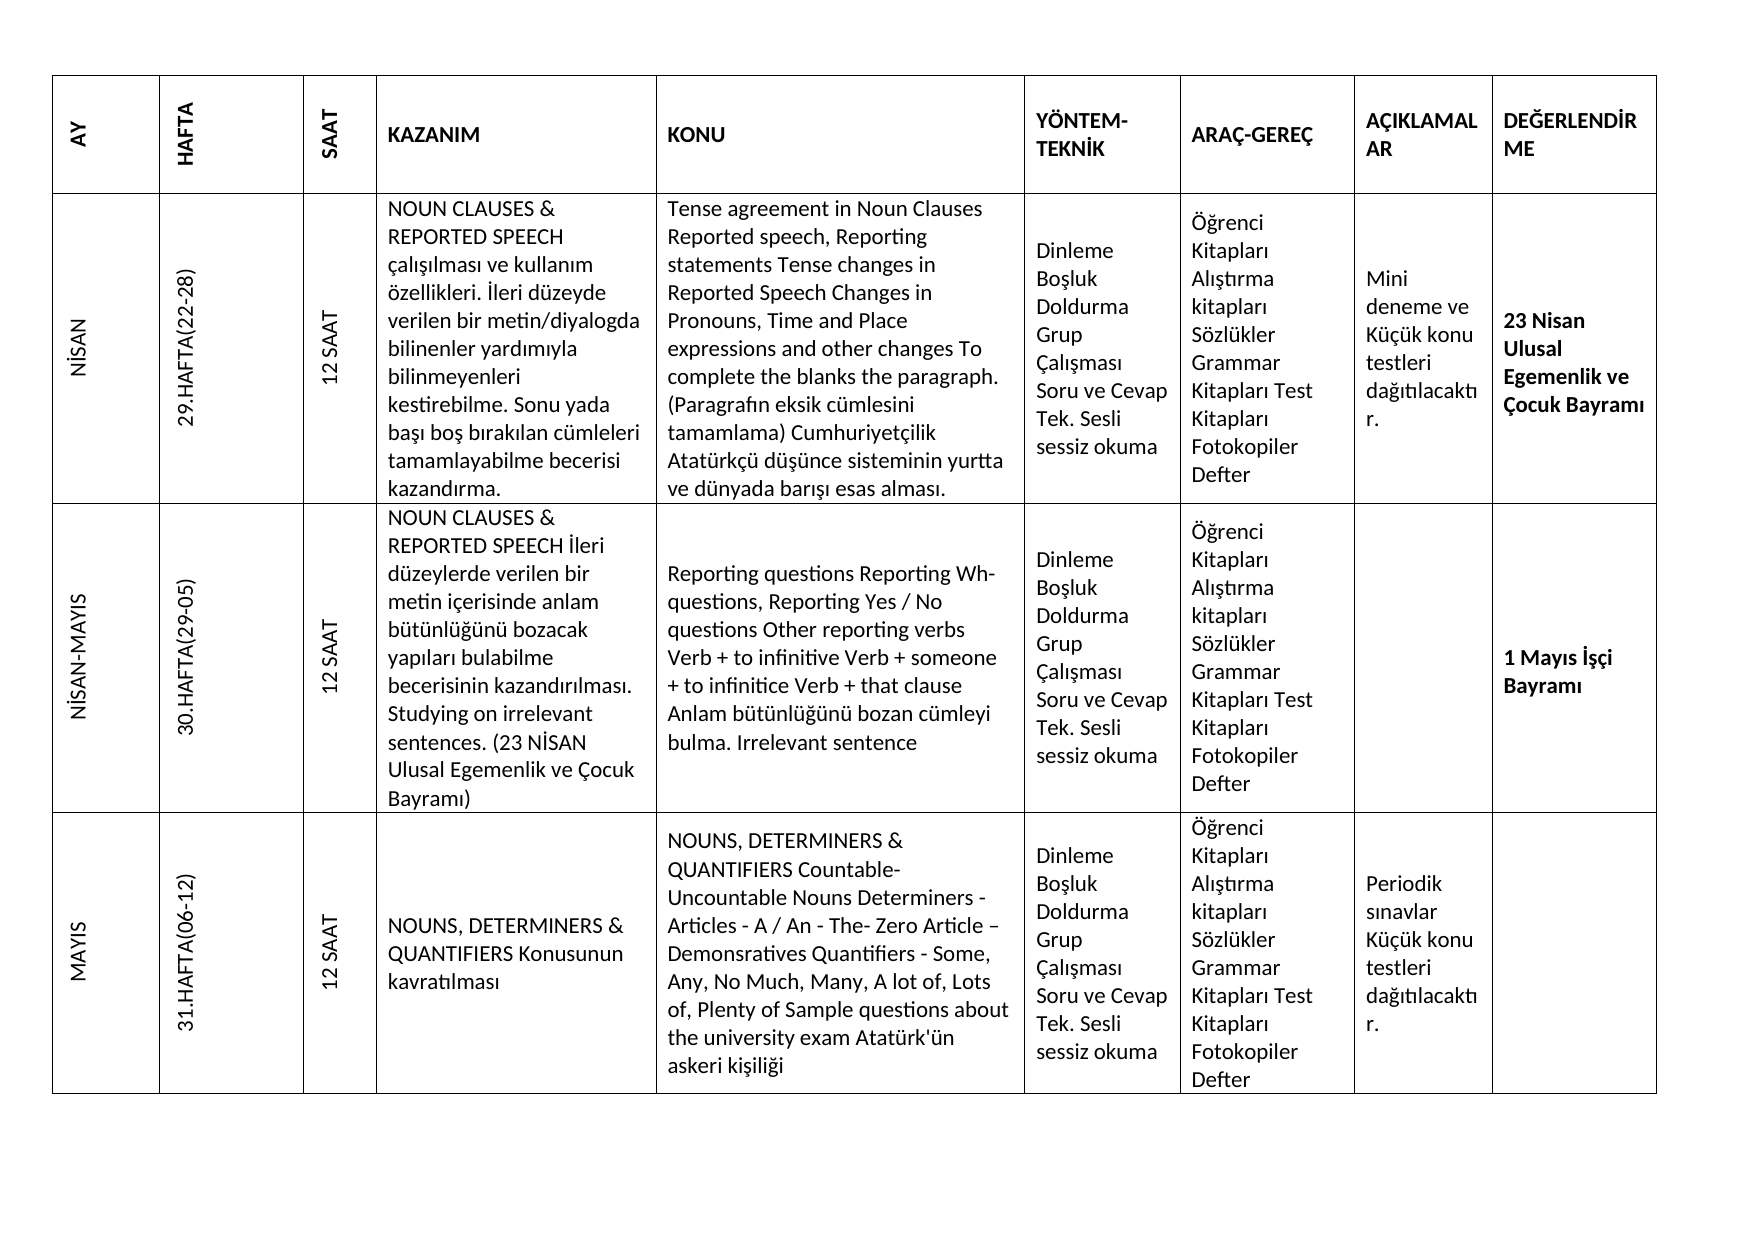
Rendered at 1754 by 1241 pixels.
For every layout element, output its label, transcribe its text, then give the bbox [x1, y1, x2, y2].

table_cell NOUN CLAUSES & REPORTED SPEECH çalışılması ve kullanım özellikleri. İleri düzeyde verilen bir metin/diyalogda bilinenler yardımıyla bilinmeyenleri kestirebilme. Sonu yada başı boş bırakılan cümleleri tamamlayabilme becerisi kazandırma. [377, 194, 656, 502]
table_cell NOUN CLAUSES & REPORTED SPEECH İleri düzeylerde verilen bir metin içerisinde anlam bütünlüğünü bozacak yapıları bulabilme becerisinin kazandırılması. Studying on irrelevant sentences. (23 NİSAN Ulusal Egemenlik ve Çocuk Bayramı) [377, 504, 656, 812]
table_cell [1025, 813, 1180, 1093]
table_header KONU [657, 76, 1024, 193]
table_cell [377, 813, 656, 1093]
table_header YÖNTEM-TEKNİK [1025, 76, 1180, 193]
table_cell NİSAN [53, 194, 159, 502]
table_cell 1 Mayıs İşçi Bayramı [1493, 504, 1656, 812]
table_cell 30.HAFTA(29-05) [160, 504, 303, 812]
table_header SAAT [304, 76, 376, 193]
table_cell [1025, 194, 1180, 502]
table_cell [1181, 194, 1354, 502]
table_cell Reporting questions Reporting Wh- questions, Reporting Yes / No questions Other reporting verbs Verb + to infinitive Verb + someone + to infinitice Verb + that clause Anlam bütünlüğünü bozan cümleyi bulma. Irrelevant sentence [657, 504, 1024, 812]
table_header HAFTA [160, 76, 303, 193]
table_cell 23 Nisan Ulusal Egemenlik ve Çocuk Bayramı [1493, 194, 1656, 502]
table_cell Mini deneme ve Küçük konu testleri dağıtılacaktır. [1355, 194, 1492, 502]
table_cell 12 SAAT [304, 194, 376, 502]
table_header DEĞERLENDİRME [1493, 76, 1656, 193]
table_cell 12 SAAT [304, 813, 376, 1093]
table_cell Dinleme Boşluk Doldurma Grup Çalışması Soru ve Cevap Tek. Sesli sessiz okuma [1025, 504, 1180, 812]
table_cell [1493, 813, 1656, 1093]
table_cell Tense agreement in Noun Clauses Reported speech, Reporting statements Tense changes in Reported Speech Changes in Pronouns, Time and Place expressions and other changes To complete the blanks the paragraph. (Paragrafın eksik cümlesini tamamlama) Cumhuriyetçilik Atatürkçü düşünce sisteminin yurtta ve dünyada barışı esas alması. [657, 194, 1024, 502]
table_cell NİSAN-MAYIS [53, 504, 159, 812]
table_cell MAYIS [53, 813, 159, 1093]
table_cell 29.HAFTA(22-28) [160, 194, 303, 502]
table_cell Öğrenci Kitapları Alıştırma kitapları Sözlükler Grammar Kitapları Test Kitapları Fotokopiler Defter [1181, 504, 1354, 812]
table_header AÇIKLAMALAR [1355, 76, 1492, 193]
table_header ARAÇ-GEREÇ [1181, 76, 1354, 193]
table_cell Periodik sınavlar Küçük konu testleri dağıtılacaktır. [1355, 813, 1492, 1093]
table_cell [1355, 504, 1492, 812]
table_cell 31.HAFTA(06-12) [160, 813, 303, 1093]
table_cell 12 SAAT [304, 504, 376, 812]
table_header KAZANIM [377, 76, 656, 193]
table_header AY [53, 76, 159, 193]
table_cell NOUNS, DETERMINERS & QUANTIFIERS Countable-Uncountable Nouns Determiners - Articles - A / An - The- Zero Article – Demonsratives Quantifiers - Some, Any, No Much, Many, A lot of, Lots of, Plenty of Sample questions about the university exam Atatürk'ün askeri kişiliği [657, 813, 1024, 1093]
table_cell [1181, 813, 1354, 1093]
